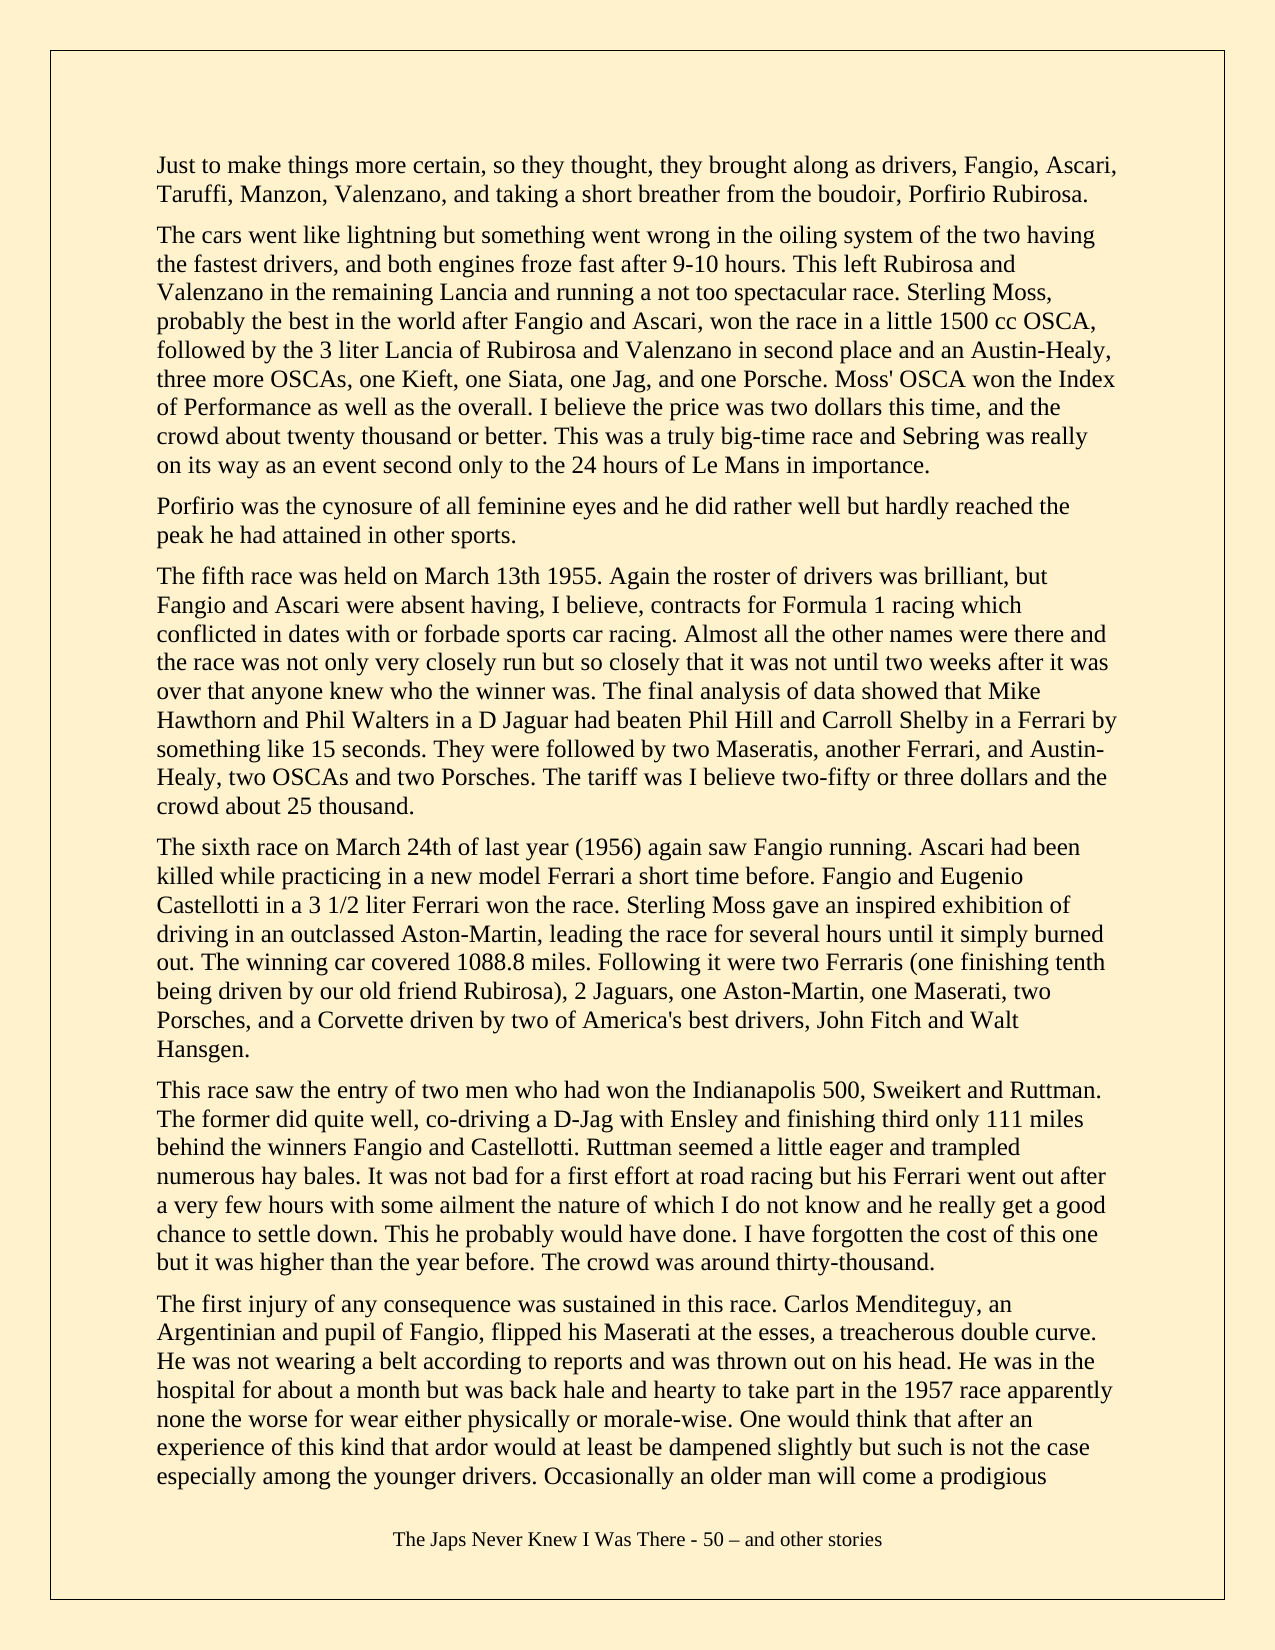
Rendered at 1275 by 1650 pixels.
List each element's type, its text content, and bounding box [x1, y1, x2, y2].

text The sixth race on March 24th of last year (1956) again saw Fangio running. Ascari had been killed while practicing in a new model Ferrari a short time before. Fangio and Eugenio Castellotti in a 3 1/2 liter Ferrari won the race. Sterling Moss gave an inspired exhibition of driving in an outclassed Aston-Martin, leading the race for several hours until it simply burned out. The winning car covered 1088.8 miles. Following it were two Ferraris (one finishing tenth being driven by our old friend Rubirosa), 2 Jaguars, one Aston-Martin, one Maserati, two Porsches, and a Corvette driven by two of America's best drivers, John Fitch and Walt Hansgen. [156, 832, 1119, 1062]
text The fifth race was held on March 13th 1955. Again the roster of drivers was brilliant, but Fangio and Ascari were absent having, I believe, contracts for Formula 1 racing which conflicted in dates with or forbade sports car racing. Almost all the other names were there and the race was not only very closely run but so closely that it was not until two weeks after it was over that anyone knew who the winner was. The final analysis of data showed that Mike Hawthorn and Phil Walters in a D Jaguar had beaten Phil Hill and Carroll Shelby in a Ferrari by something like 15 seconds. They were followed by two Maseratis, another Ferrari, and Austin-Healy, two OSCAs and two Porsches. The tariff was I believe two-fifty or three dollars and the crowd about 25 thousand. [156, 561, 1119, 820]
text The cars went like lightning but something went wrong in the oiling system of the two having the fastest drivers, and both engines froze fast after 9-10 hours. This left Rubirosa and Valenzano in the remaining Lancia and running a not too spectacular race. Sterling Moss, probably the best in the world after Fangio and Ascari, won the race in a little 1500 cc OSCA, followed by the 3 liter Lancia of Rubirosa and Valenzano in second place and an Austin-Healy, three more OSCAs, one Kieft, one Siata, one Jag, and one Porsche. Moss' OSCA won the Index of Performance as well as the overall. I believe the price was two dollars this time, and the crowd about twenty thousand or better. This was a truly big-time race and Sebring was really on its way as an event second only to the 24 hours of Le Mans in importance. [156, 220, 1119, 479]
text This race saw the entry of two men who had won the Indianapolis 500, Sweikert and Ruttman. The former did quite well, co-driving a D-Jag with Ensley and finishing third only 111 miles behind the winners Fangio and Castellotti. Ruttman seemed a little eager and trampled numerous hay bales. It was not bad for a first effort at road racing but his Ferrari went out after a very few hours with some ailment the nature of which I do not know and he really get a good chance to settle down. This he probably would have done. I have forgotten the cost of this one but it was higher than the year before. The crowd was around thirty-thousand. [156, 1075, 1119, 1276]
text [156, 1289, 1119, 1490]
text Porfirio was the cynosure of all feminine eyes and he did rather well but hardly reached the peak he had attained in other sports. [156, 491, 1119, 549]
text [156, 150, 1119, 207]
